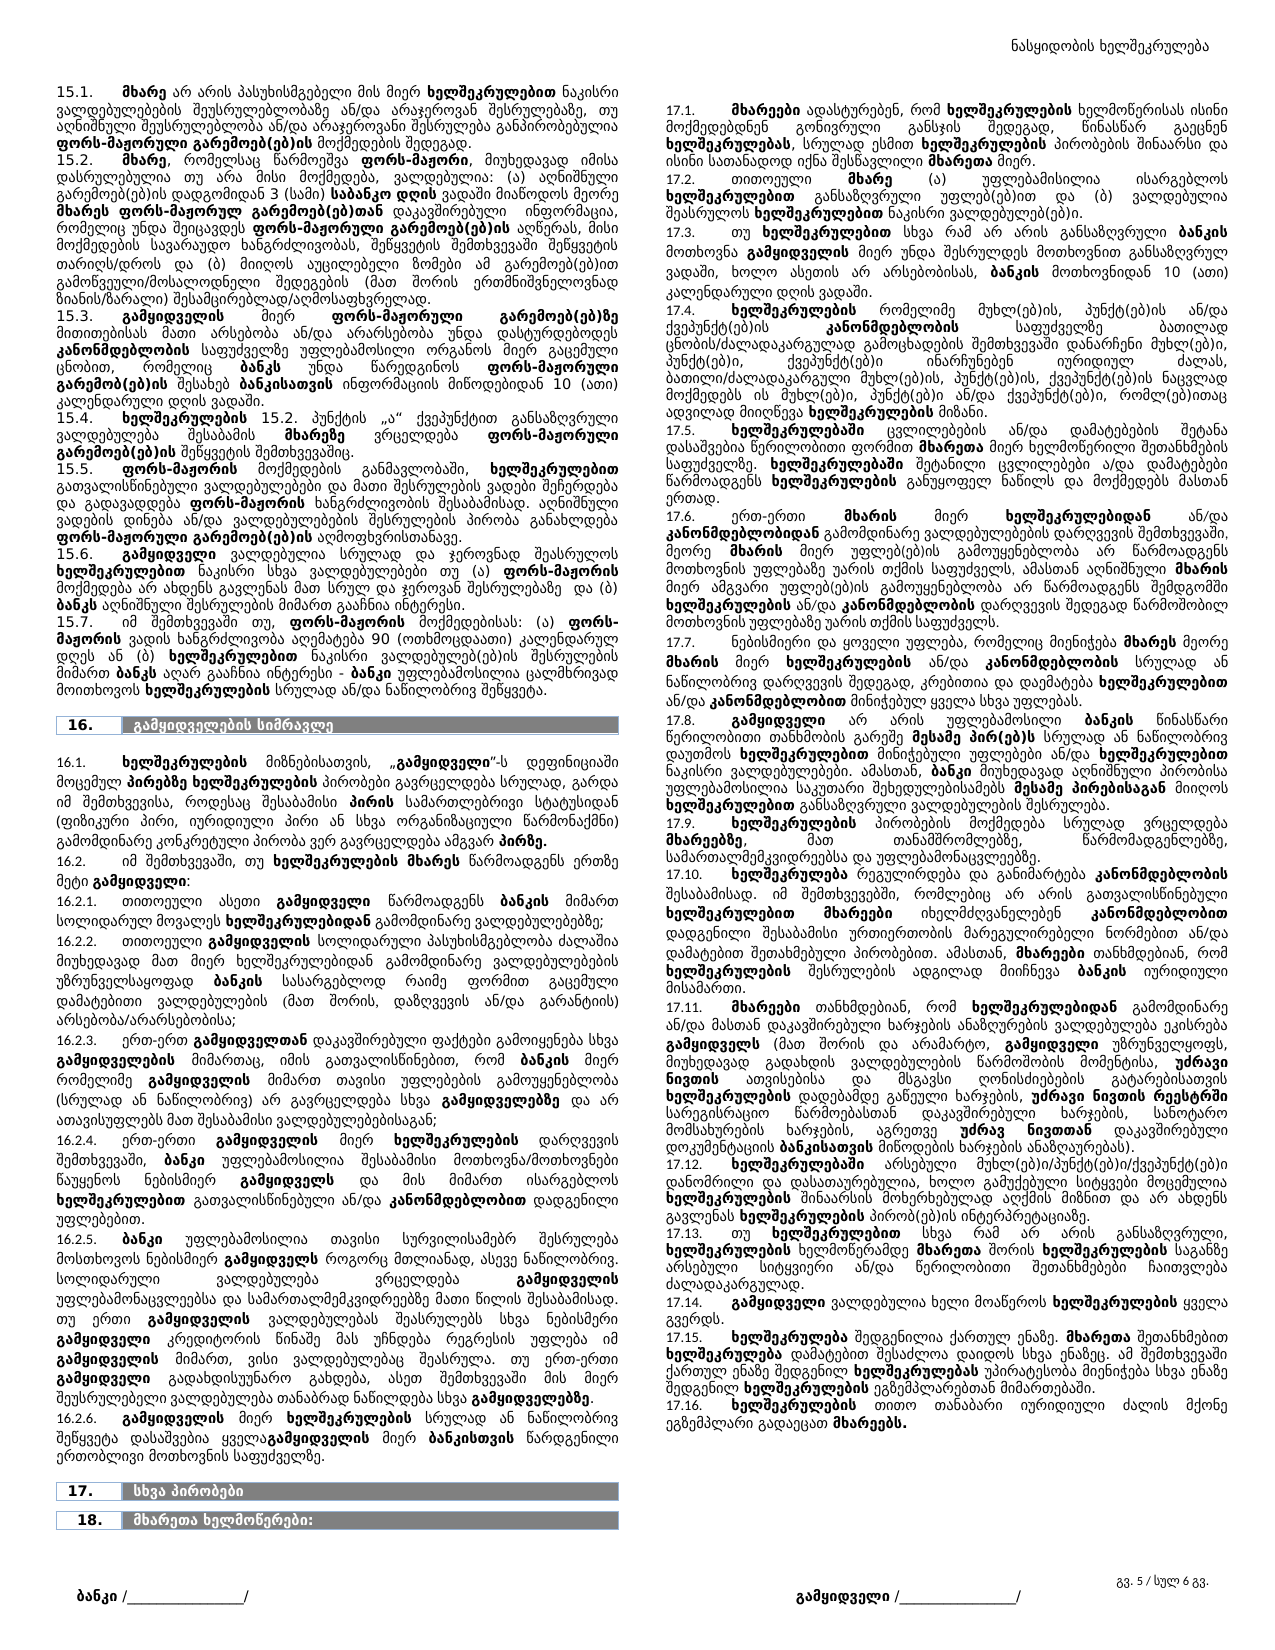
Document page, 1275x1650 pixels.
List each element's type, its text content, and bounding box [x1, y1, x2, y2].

list იმ შემთხვევაში, თუ ხელშეკრულების მხარეს წარმოადგენს ერთზე მეტი გამყიდველი: [56, 851, 619, 891]
table_header სხვა პირობები [123, 1483, 618, 1500]
list ერთ-ერთ გამყიდველთან დაკავშირებული ფაქტები გამოიყენება სხვა გამყიდველების მიმართაც, იმის გათვალისწინებით, რომ ბანკის მიერ რომელიმე გამყიდველის მიმართ თავისი უფლებების გამოუყენებლობა (სრულად ან ნაწილობრივ) არ გავრცელდება სხვა გამყიდველებზე და არ ათავისუფლებს მათ შესაბამისი ვალდებულებებისაგან; [56, 1030, 619, 1129]
list მხარე არ არის პასუხისმგებელი მის მიერ ხელშეკრულებით ნაკისრი ვალდებულებების შეუსრულებლობაზე ან/და არაჯეროვან შესრულებაზე, თუ აღნიშნული შეუსრულებლობა ან/და არაჯეროვანი შესრულება განპირობებულია ფორს-მაჟორული გარემოებ(ებ)ის მოქმედების შედეგად. [56, 84, 619, 152]
list ხელშეკრულება შედგენილია ქართულ ენაზე. მხარეთა შეთანხმებით ხელშეკრულება დამატებით შესაძლოა დაიდოს სხვა ენაზეც. ამ შემთხვევაში ქართულ ენაზე შედგენილ ხელშეკრულებას უპირატესობა მიენიჭება სხვა ენაზე შედგენილ ხელშეკრულების ეგზემპლარებთან მიმართებაში. [666, 1328, 1228, 1397]
table_header გამყიდველების სიმრავლე [123, 717, 618, 733]
list მხარეები ადასტურებენ, რომ ხელშეკრულების ხელმოწერისას ისინი მოქმედებდნენ გონივრული განსჯის შედეგად, წინასწარ გაეცნენ ხელშეკრულებას, სრულად ესმით ხელშეკრულების პირობების შინაარსი და ისინი სათანადოდ იქნა შესწავლილი მხარეთა მიერ. [666, 101, 1228, 170]
table_header [57, 717, 121, 733]
list გამყიდველი ვალდებულია ხელი მოაწეროს ხელშეკრულების ყველა გვერდს. [666, 1293, 1228, 1328]
table_header [57, 1512, 121, 1529]
table_header [57, 1483, 121, 1500]
list ერთ-ერთი მხარის მიერ ხელშეკრულებიდან ან/და კანონმდებლობიდან გამომდინარე ვალდებულებების დარღვევის შემთხვევაში, მეორე მხარის მიერ უფლებ(ებ)ის გამოუყენებლობა არ წარმოადგენს მოთხოვნის უფლებაზე უარის თქმის საფუძველს, ამასთან აღნიშნული მხარის მიერ ამგვარი უფლებ(ებ)ის გამოუყენებლობა არ წარმოადგენს შემდგომში ხელშეკრულების ან/და კანონმდებლობის დარღვევის შედეგად წარმოშობილ მოთხოვნის უფლებაზე უარის თქმის საფუძველს. [666, 507, 1228, 632]
list ნებისმიერი და ყოველი უფლება, რომელიც მიენიჭება მხარეს მეორე მხარის მიერ ხელშეკრულების ან/და კანონმდებლობის სრულად ან ნაწილობრივ დარღვევის შედეგად, კრებითია და დაემატება ხელშეკრულებით ან/და კანონმდებლობით მინიჭებულ ყველა სხვა უფლებას. [666, 632, 1228, 711]
list ხელშეკრულება რეგულირდება და განიმარტება კანონმდებლობის შესაბამისად. იმ შემთხვევებში, რომლებიც არ არის გათვალისწინებული ხელშეკრულებით მხარეები იხელმძღვანელებენ კანონმდებლობით დადგენილი შესაბამისი ურთიერთობის მარეგულირებელი ნორმებით ან/და დამატებით შეთახმებული პირობებით. ამასთან, მხარეები თანხმდებიან, რომ ხელშეკრულების შესრულების ადგილად მიიჩნევა ბანკის იურიდიული მისამართი. [666, 866, 1228, 997]
list მხარეები თანხმდებიან, რომ ხელშეკრულებიდან გამომდინარე ან/და მასთან დაკავშირებული ხარჯების ანაზღურების ვალდებულება ეკისრება გამყიდველს (მათ შორის და არამარტო, გამყიდველი უზრუნველყოფს, მიუხედავად გადახდის ვალდებულების წარმოშობის მომენტისა, უძრავი ნივთის ათვისებისა და მსგავსი ღონისძიებების გატარებისათვის ხელშეკრულების დადებამდე გაწეული ხარჯების, უძრავი ნივთის რეესტრში სარეგისრაციო წარმოებასთან დაკავშირებული ხარჯების, სანოტარო მომსახურების ხარჯების, აგრეთვე უძრავ ნივთთან დაკავშირებული დოკუმენტაციის ბანკისათვის მიწოდების ხარჯების ანაზღაურებას). [666, 997, 1228, 1156]
list ხელშეკრულების თითო თანაბარი იურიდიული ძალის მქონე ეგზემპლარი გადაეცათ მხარეებს. [666, 1397, 1228, 1431]
list ხელშეკრულების რომელიმე მუხლ(ებ)ის, პუნქტ(ებ)ის ან/და ქვეპუნქტ(ებ)ის კანონმდებლობის საფუძველზე ბათილად ცნობის/ძალადაკარგულად გამოცხადების შემთხვევაში დანარჩენი მუხლ(ებ)ი, პუნქტ(ებ)ი, ქვეპუნქტ(ებ)ი ინარჩუნებენ იურიდიულ ძალას, ბათილი/ძალადაკარგული მუხლ(ებ)ის, პუნქტ(ებ)ის, ქვეპუნქტ(ებ)ის ნაცვლად მოქმედებს ის მუხლ(ებ)ი, პუნქტ(ებ)ი ან/და ქვეპუნქტ(ებ)ი, რომლ(ებ)ითაც ადვილად მიიღწევა ხელშეკრულების მიზანი. [666, 301, 1228, 421]
list გამყიდველის მიერ ფორს-მაჟორული გარემოებ(ებ)ზე მითითებისას მათი არსებობა ან/და არარსებობა უნდა დასტურდებოდეს კანონმდებლობის საფუძველზე უფლებამოსილი ორგანოს მიერ გაცემული ცნობით, რომელიც ბანკს უნდა წარედგინოს ფორს-მაჟორული გარემობ(ებ)ის შესახებ ბანკისათვის ინფორმაციის მიწოდებიდან 10 (ათი) კალენდარული დღის ვადაში. [56, 308, 619, 410]
list თუ ხელშეკრულებით სხვა რამ არ არის განსაზღვრული, ხელშეკრულების ხელმოწერამდე მხარეთა შორის ხელშეკრულების საგანზე არსებული სიტყვიერი ან/და წერილობითი შეთანხმებები ჩაითვლება ძალადაკარგულად. [666, 1224, 1228, 1293]
list ხელშეკრულების მიზნებისათვის, „გამყიდველი”-ს დეფინიციაში მოცემულ პირებზე ხელშეკრულების პირობები გავრცელდება სრულად, გარდა იმ შემთხვევისა, როდესაც შესაბამისი პირის სამართლებრივი სტატუსიდან (ფიზიკური პირი, იურიდიული პირი ან სხვა ორგანიზაციული წარმონაქმნი) გამომდინარე კონკრეტული პირობა ვერ გავრცელდება ამგვარ პირზე. [56, 752, 619, 851]
list თუ ხელშეკრულებით სხვა რამ არ არის განსაზღვრული ბანკის მოთხოვნა გამყიდველის მიერ უნდა შესრულდეს მოთხოვნით განსაზღვრულ ვადაში, ხოლო ასეთის არ არსებობისას, ბანკის მოთხოვნიდან 10 (ათი) კალენდარული დღის ვადაში. [666, 222, 1228, 301]
list ხელშეკრულების პირობების მოქმედება სრულად ვრცელდება მხარეებზე, მათ თანამშრომლებზე, წარმომადგენლებზე, სამართალმემკვიდრეებსა და უფლებამონაცვლეებზე. [666, 814, 1228, 866]
table_header მხარეთა ხელმოწერები: [123, 1512, 618, 1529]
list ხელშეკრულებაში ცვლილებების ან/და დამატებების შეტანა დასაშვებია წერილობითი ფორმით მხარეთა მიერ ხელმოწერილი შეთანხმების საფუძველზე. ხელშეკრულებაში შეტანილი ცვლილებები ა/და დამატებები წარმოადგენს ხელშეკრულების განუყოფელ ნაწილს და მოქმედებს მასთან ერთად. [666, 421, 1228, 507]
list ხელშეკრულებაში არსებული მუხლ(ებ)ი/პუნქტ(ებ)ი/ქვეპუნქტ(ებ)ი დანომრილი და დასათაურებულია, ხოლო გამუქებული სიტყვები მოცემულია ხელშეკრულების შინაარსის მოხერხებულად აღქმის მიზნით და არ ახდენს გავლენას ხელშეკრულების პირობ(ებ)ის ინტერპრეტაციაზე. [666, 1156, 1228, 1224]
list ფორს-მაჟორის მოქმედების განმავლობაში, ხელშეკრულებით გათვალისწინებული ვალდებულებები და მათი შესრულების ვადები შეჩერდება და გადავადდება ფორს-მაჟორის ხანგრძლივობის შესაბამისად. აღნიშნული ვადების დინება ან/და ვალდებულებების შესრულების პირობა განახლდება ფორს-მაჟორული გარემოებ(ებ)ის აღმოფხვრისთანავე. [56, 461, 619, 546]
list გამყიდველი არ არის უფლებამოსილი ბანკის წინასწარი წერილობითი თანხმობის გარეშე მესამე პირ(ებ)ს სრულად ან ნაწილობრივ დაუთმოს ხელშეკრულებით მინიჭებული უფლებები ან/და ხელშეკრულებით ნაკისრი ვალდებულებები. ამასთან, ბანკი მიუხედავად აღნიშნული პირობისა უფლებამოსილია საკუთარი შეხედულებისამებს მესამე პირებისაგან მიიღოს ხელშეკრულებით განსაზღვრული ვალდებულების შესრულება. [666, 711, 1228, 814]
list ბანკი უფლებამოსილია თავისი სურვილისამებრ შესრულება მოსთხოვოს ნებისმიერ გამყიდველს როგორც მთლიანად, ასევე ნაწილობრივ. სოლიდარული ვალდებულება ვრცელდება გამყიდველის უფლებამონაცვლეებსა და სამართალმემკვიდრეებზე მათი წილის შესაბამისად. თუ ერთი გამყიდველის ვალდებულებას შეასრულებს სხვა ნებისმერი გამყიდველი კრედიტორის წინაშე მას უჩნდება რეგრესის უფლება იმ გამყიდველის მიმართ, ვისი ვალდებულებაც შეასრულა. თუ ერთ-ერთი გამყიდველი გადახდისუუნარო გახდება, ასეთ შემთხვევაში მის მიერ შეუსრულებელი ვალდებულება თანაბრად ნაწილდება სხვა გამყიდველებზე. [56, 1229, 619, 1408]
list თითოეული ასეთი გამყიდველი წარმოადგენს ბანკის მიმართ სოლიდარულ მოვალეს ხელშეკრულებიდან გამომდინარე ვალდებულებებზე; [56, 891, 619, 931]
list გამყიდველი ვალდებულია სრულად და ჯეროვნად შეასრულოს ხელშეკრულებით ნაკისრი სხვა ვალდებულებები თუ (ა) ფორს-მაჟორის მოქმედება არ ახდენს გავლენას მათ სრულ და ჯეროვან შესრულებაზე და (ბ) ბანკს აღნიშნული შესრულების მიმართ გააჩნია ინტერესი. [56, 546, 619, 614]
list თითოეული მხარე (ა) უფლებამისილია ისარგებლოს ხელშეკრულებით განსაზღვრული უფლებ(ებ)ით და (ბ) ვალდებულია შეასრულოს ხელშეკრულებით ნაკისრი ვალდებულებ(ებ)ი. [666, 170, 1228, 222]
list მხარე, რომელსაც წარმოეშვა ფორს-მაჟორი, მიუხედავად იმისა დასრულებულია თუ არა მისი მოქმედება, ვალდებულია: (ა) აღნიშნული გარემოებ(ებ)ის დადგომიდან 3 (სამი) საბანკო დღის ვადაში მიაწოდოს მეორე მხარეს ფორს-მაჟორულ გარემოებ(ებ)თან დაკავშირებული ინფორმაცია, რომელიც უნდა შეიცავდეს ფორს-მაჟორული გარემოებ(ებ)ის აღწერას, მისი მოქმედების სავარაუდო ხანგრძლივობას, შეწყვეტის შემთხვევაში შეწყვეტის თარიღს/დროს და (ბ) მიიღოს აუცილებელი ზომები ამ გარემოებ(ებ)ით გამოწვეული/მოსალოდნელი შედეგების (მათ შორის ერთმნიშვნელოვნად ზიანის/ზარალი) შესამცირებლად/აღმოსაფხვრელად. [56, 152, 619, 308]
list თითოეული გამყიდველის სოლიდარული პასუხისმგებლობა ძალაშია მიუხედავად მათ მიერ ხელშეკრულებიდან გამომდინარე ვალდებულებების უზრუნველსაყოფად ბანკის სასარგებლოდ რაიმე ფორმით გაცემული დამატებითი ვალდებულების (მათ შორის, დაზღვევის ან/და გარანტიის) არსებობა/არარსებობისა; [56, 931, 619, 1030]
list ერთ-ერთი გამყიდველის მიერ ხელშეკრულების დარღვევის შემთხვევაში, ბანკი უფლებამოსილია შესაბამისი მოთხოვნა/მოთხოვნები წაუყენოს ნებისმიერ გამყიდველს და მის მიმართ ისარგებლოს ხელშეკრულებით გათვალისწინებული ან/და კანონმდებლობით დადგენილი უფლებებით. [56, 1129, 619, 1229]
list იმ შემთხვევაში თუ, ფორს-მაჟორის მოქმედებისას: (ა) ფორს-მაჟორის ვადის ხანგრძლივობა აღემატება 90 (ოთხმოცდაათი) კალენდარულ დღეს ან (ბ) ხელშეკრულებით ნაკისრი ვალდებულებ(ებ)ის შესრულების მიმართ ბანკს აღარ გააჩნია ინტერესი - ბანკი უფლებამოსილია ცალმხრივად მოითხოვოს ხელშეკრულების სრულად ან/და ნაწილობრივ შეწყვეტა. [56, 614, 619, 698]
list ხელშეკრულების 15.2. პუნქტის „ა“ ქვეპუნქტით განსაზღვრული ვალდებულება შესაბამის მხარეზე ვრცელდება ფორს-მაჟორული გარემოებ(ებ)ის შეწყვეტის შემთხვევაშიც. [56, 410, 619, 461]
list გამყიდველის მიერ ხელშეკრულების სრულად ან ნაწილობრივ შეწყვეტა დასაშვებია ყველაგამყიდველის მიერ ბანკისთვის წარდგენილი ერთობლივი მოთხოვნის საფუძველზე. [56, 1408, 619, 1465]
